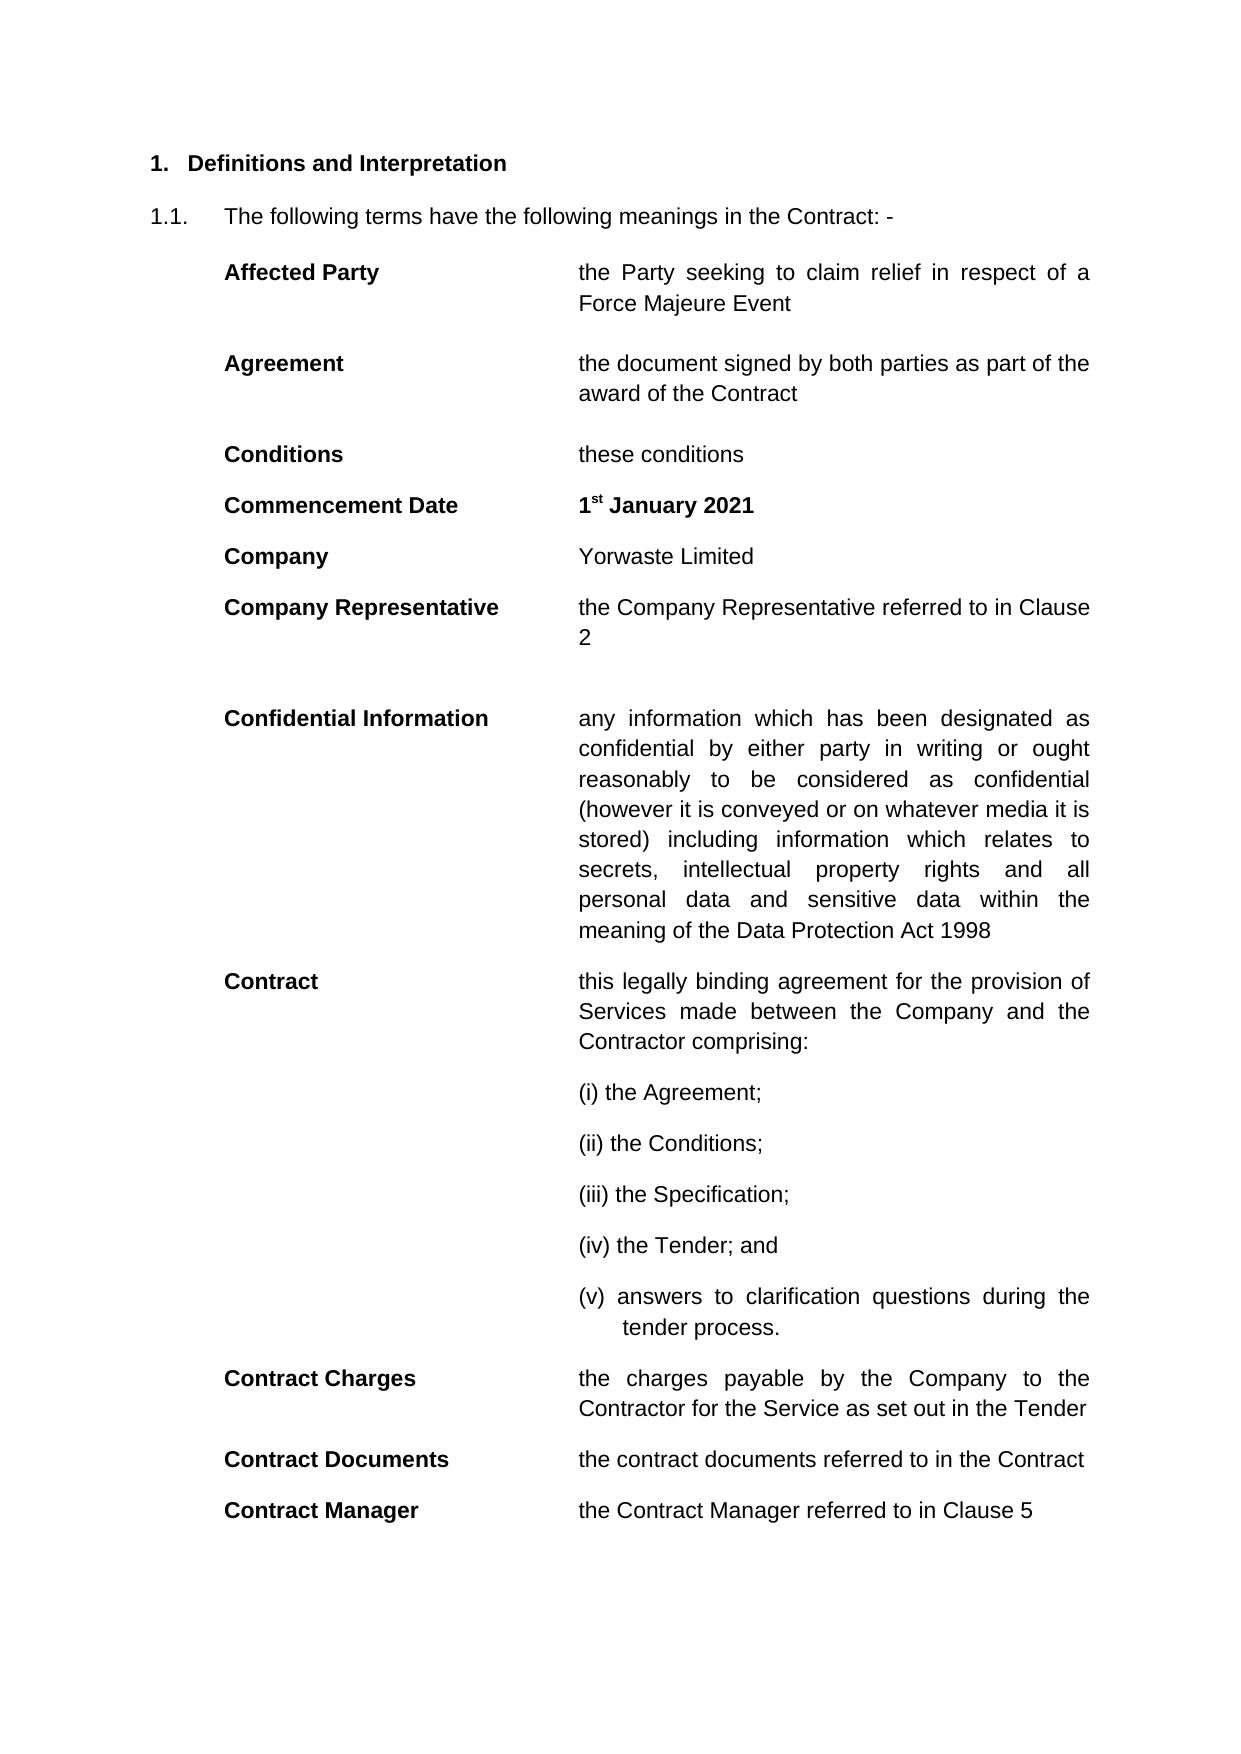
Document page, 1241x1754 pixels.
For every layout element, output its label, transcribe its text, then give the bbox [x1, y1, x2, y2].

text Conditions these conditions [224, 441, 1090, 467]
text (iii) the Specification; [578, 1181, 1090, 1207]
text Agreement the document signed by both parties as part of the award of the Contract [224, 350, 1090, 406]
text Contract Manager the Contract Manager referred to in Clause 5 [224, 1497, 1090, 1523]
text (iv) the Tender; and [578, 1232, 1090, 1258]
text Contract Charges the charges payable by the Company to the Contractor for the Service as set out in the Tender [224, 1364, 1090, 1421]
text Contract this legally binding agreement for the provision of Services made between the Company and the Contractor comprising: [224, 968, 1090, 1054]
list The following terms have the following meanings in the Contract: - [150, 203, 1090, 229]
subtitle Definitions and Interpretation [150, 150, 1090, 176]
text Confidential Information any information which has been designated as confidential by either party in writing or ought reasonably to be considered as confidential (however it is conveyed or on whatever media it is stored) including information which relates to secrets, intellectual property rights and all personal data and sensitive data within the meaning of the Data Protection Act 1998 [224, 705, 1090, 943]
text (i) the Agreement; [578, 1079, 1090, 1105]
text Contract Documents the contract documents referred to in the Contract [224, 1446, 1090, 1472]
text Company Yorwaste Limited [224, 543, 1090, 569]
text Commencement Date 1st January 2021 [224, 492, 1090, 518]
text Affected Party the Party seeking to claim relief in respect of a Force Majeure Event [224, 259, 1090, 316]
text (ii) the Conditions; [578, 1130, 1090, 1156]
text Company Representative the Company Representative referred to in Clause 2 [224, 594, 1090, 650]
text (v) answers to clarification questions during the tender process. [578, 1283, 1090, 1340]
